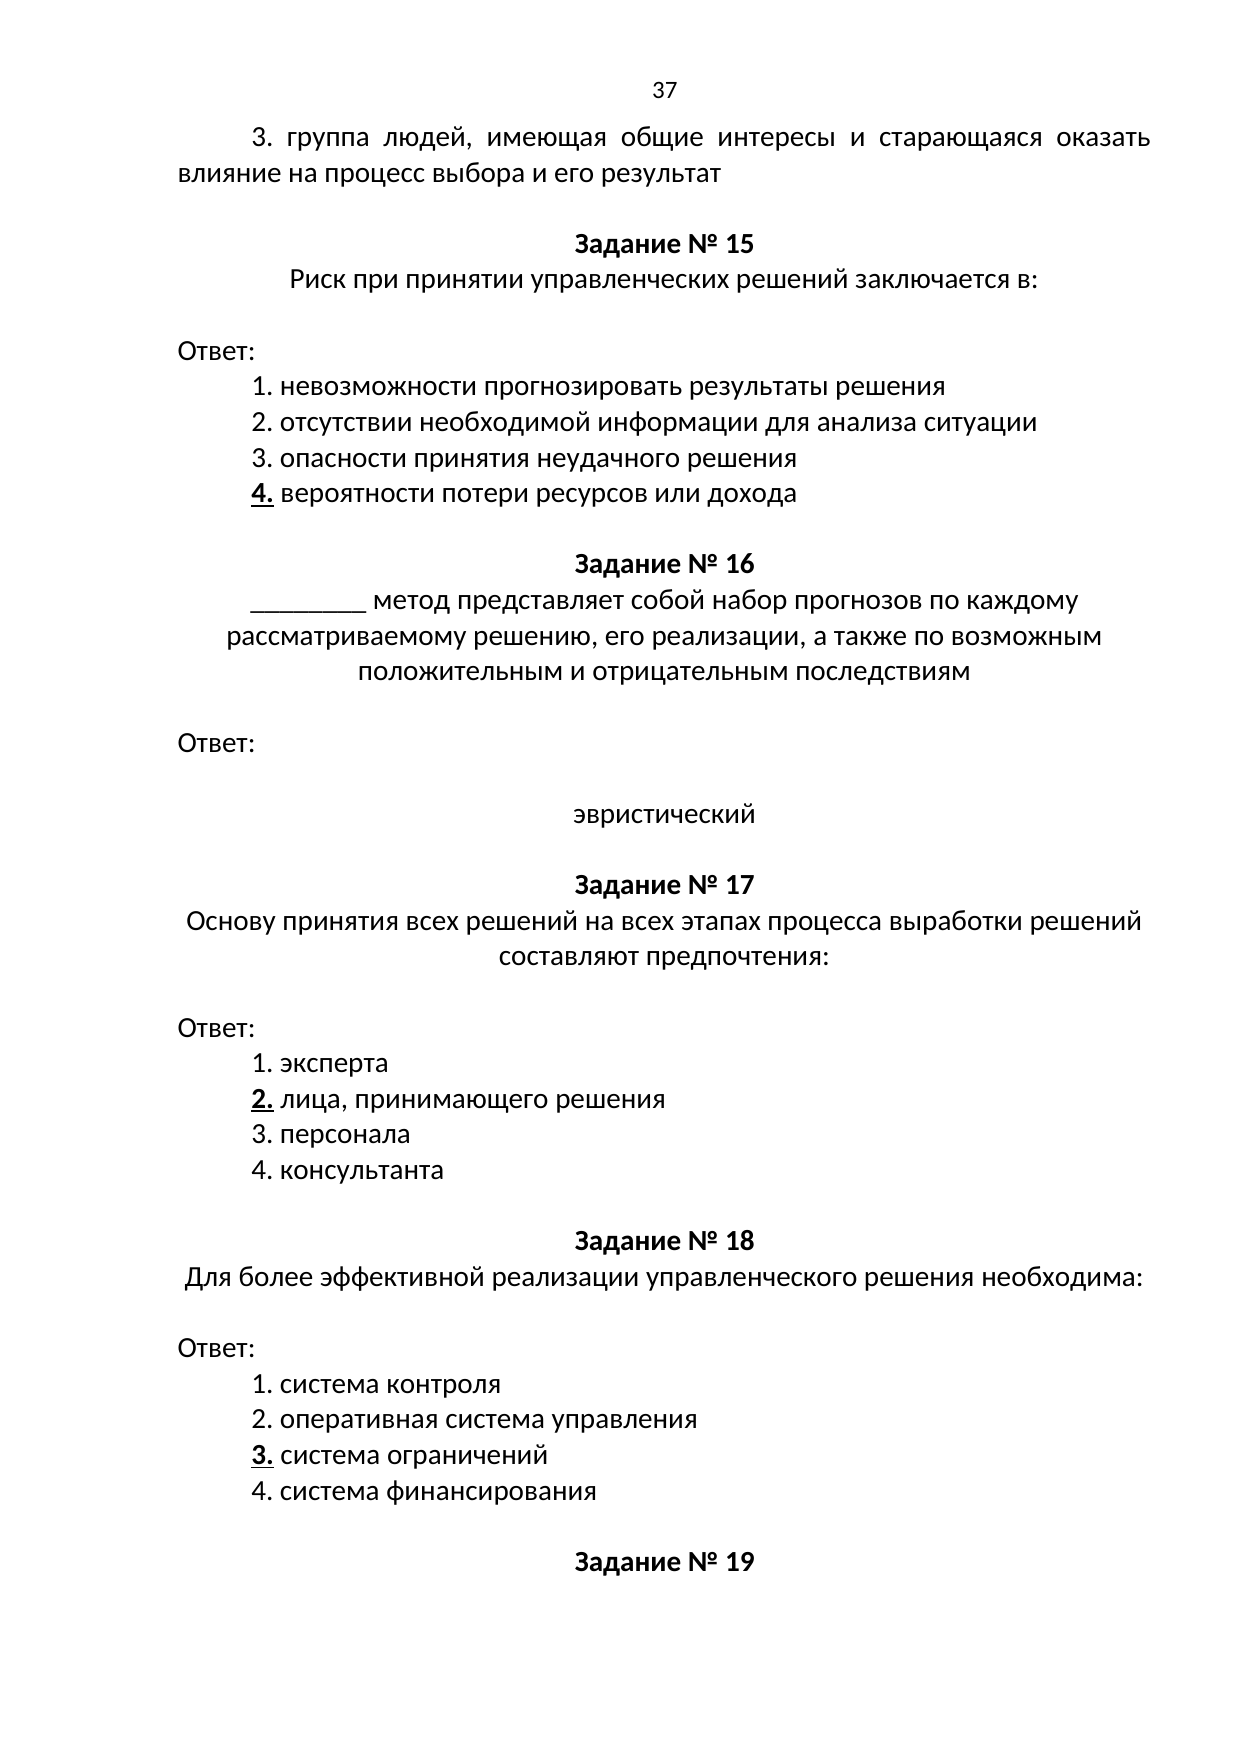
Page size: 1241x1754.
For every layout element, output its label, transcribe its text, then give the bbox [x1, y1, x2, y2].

text 3. система ограничений [177, 1436, 1152, 1472]
text Задание № 18 [177, 1222, 1152, 1258]
text 3. опасности принятия неудачного решения [177, 439, 1152, 474]
text эвристический [177, 795, 1152, 831]
text ________ метод представляет собой набор прогнозов по каждому рассматриваемому решению, его реализации, а также по возможным положительным и отрицательным последствиям [177, 581, 1152, 688]
text Ответ: [177, 1009, 1152, 1044]
text 4. консультанта [177, 1151, 1152, 1187]
text 1. система контроля [177, 1365, 1152, 1401]
text Ответ: [177, 724, 1152, 759]
text Для более эффективной реализации управленческого решения необходима: [177, 1258, 1152, 1294]
text 4. система финансирования [177, 1472, 1152, 1507]
text Задание № 17 [177, 866, 1152, 902]
text Задание № 19 [177, 1543, 1152, 1579]
text 3. группа людей, имеющая общие интересы и старающаяся оказать влияние на процесс выбора и его результат [177, 118, 1152, 189]
text Ответ: [177, 1329, 1152, 1365]
text Риск при принятии управленческих решений заключается в: [177, 261, 1152, 296]
text 4. вероятности потери ресурсов или дохода [177, 474, 1152, 510]
text 2. лица, принимающего решения [177, 1080, 1152, 1116]
text Задание № 16 [177, 546, 1152, 581]
text Основу принятия всех решений на всех этапах процесса выработки решений составляют предпочтения: [177, 902, 1152, 973]
text Задание № 15 [177, 225, 1152, 261]
text 2. оперативная система управления [177, 1401, 1152, 1436]
text 3. персонала [177, 1116, 1152, 1151]
text 2. отсутствии необходимой информации для анализа ситуации [177, 403, 1152, 439]
text 1. эксперта [177, 1044, 1152, 1080]
text Ответ: [177, 332, 1152, 367]
text 1. невозможности прогнозировать результаты решения [177, 367, 1152, 403]
